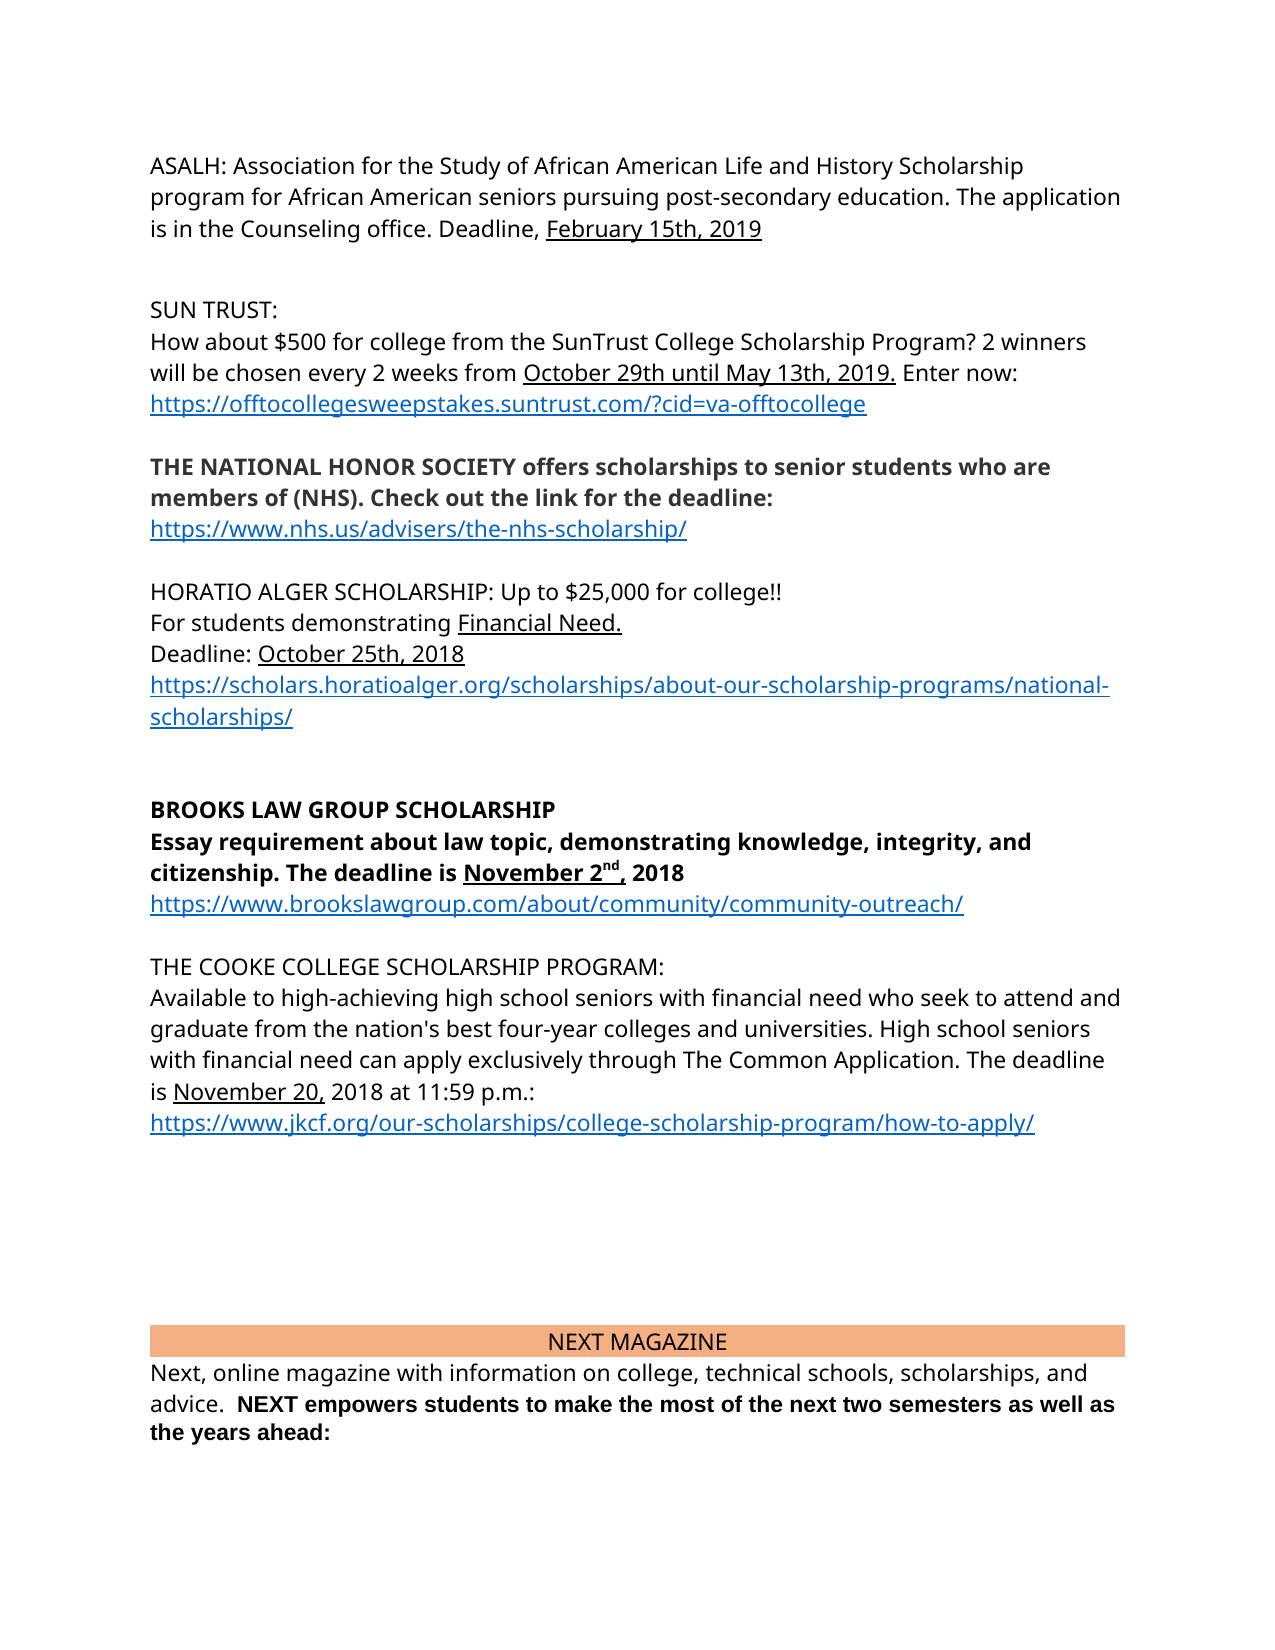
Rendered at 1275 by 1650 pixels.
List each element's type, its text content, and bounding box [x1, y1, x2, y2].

text Deadline: October 25th, 2018 [150, 638, 1125, 669]
text THE COOKE COLLEGE SCHOLARSHIP PROGRAM: [150, 950, 1125, 982]
text BROOKS LAW GROUP SCHOLARSHIP [150, 794, 1125, 825]
text Next, online magazine with information on college, technical schools, scholarships, and advice. NEXT empowers students to make the most of the next two semesters as well as the years ahead: [150, 1357, 1125, 1446]
text SUN TRUST: [150, 294, 1125, 325]
text https://scholars.horatioalger.org/scholarships/about-our-scholarship-programs/national-scholarships/ [150, 669, 1125, 732]
text For students demonstrating Financial Need. [150, 607, 1125, 638]
text NEXT MAGAZINE [150, 1325, 1125, 1357]
text THE NATIONAL HONOR SOCIETY offers scholarships to senior students who are members of (NHS). Check out the link for the deadline: [150, 450, 1125, 513]
text https://offtocollegesweepstakes.suntrust.com/?cid=va-offtocollege [150, 388, 1125, 419]
text ASALH: Association for the Study of African American Life and History Scholarship program for African American seniors pursuing post-secondary education. The application is in the Counseling office. Deadline, February 15th, 2019 [150, 150, 1125, 244]
text https://www.jkcf.org/our-scholarships/college-scholarship-program/how-to-apply/ [150, 1107, 1125, 1138]
text Essay requirement about law topic, demonstrating knowledge, integrity, and citizenship. The deadline is November 2nd, 2018 [150, 825, 1125, 888]
text https://www.brookslawgroup.com/about/community/community-outreach/ [150, 888, 1125, 919]
text HORATIO ALGER SCHOLARSHIP: Up to $25,000 for college!! [150, 575, 1125, 607]
text How about $500 for college from the SunTrust College Scholarship Program? 2 winners will be chosen every 2 weeks from October 29th until May 13th, 2019. Enter now: [150, 325, 1125, 388]
text Available to high-achieving high school seniors with financial need who seek to attend and graduate from the nation's best four-year colleges and universities. High school seniors with financial need can apply exclusively through The Common Application. The deadline is November 20, 2018 at 11:59 p.m.: [150, 982, 1125, 1107]
text https://www.nhs.us/advisers/the-nhs-scholarship/ [150, 513, 1125, 544]
